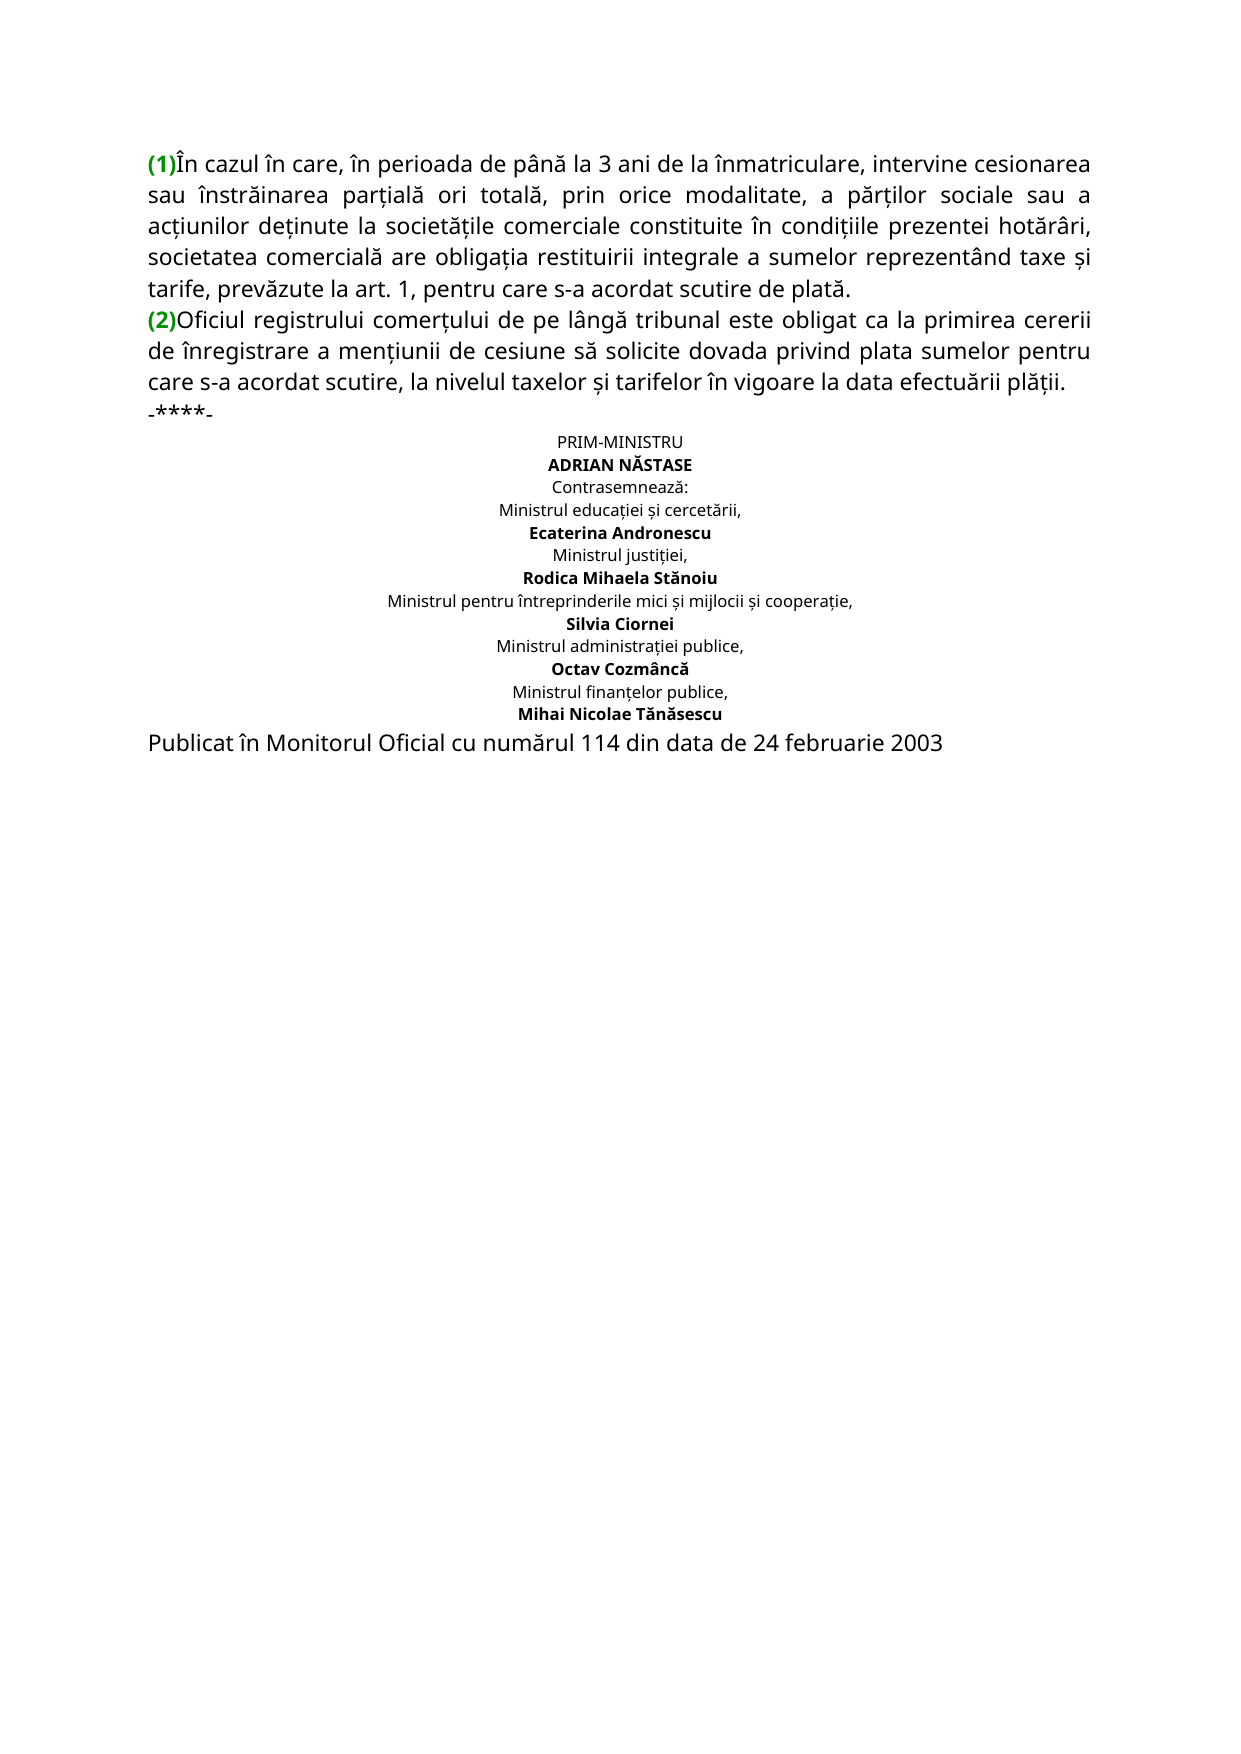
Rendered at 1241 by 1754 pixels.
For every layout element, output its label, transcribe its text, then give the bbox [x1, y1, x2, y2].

table_header PRIM-MINISTRU ADRIAN NĂSTASE Contrasemnează: Ministrul educaţiei şi cercetării, Ecaterina Andronescu Ministrul justiţiei, Rodica Mihaela Stănoiu Ministrul pentru întreprinderile mici şi mijlocii şi cooperaţie, Silvia Ciornei Ministrul administraţiei publice, Octav Cozmâncă Ministrul finanţelor publice, Mihai Nicolae Tănăsescu [116, 429, 1124, 727]
text (1)În cazul în care, în perioada de până la 3 ani de la înmatriculare, intervine cesionarea sau înstrăinarea parţială ori totală, prin orice modalitate, a părţilor sociale sau a acţiunilor deţinute la societăţile comerciale constituite în condiţiile prezentei hotărâri, societatea comercială are obligaţia restituirii integrale a sumelor reprezentând taxe şi tarife, prevăzute la art. 1, pentru care s-a acordat scutire de plată. [148, 148, 1093, 304]
text Publicat în Monitorul Oficial cu numărul 114 din data de 24 februarie 2003 [148, 727, 1093, 758]
text (2)Oficiul registrului comerţului de pe lângă tribunal este obligat ca la primirea cererii de înregistrare a menţiunii de cesiune să solicite dovada privind plata sumelor pentru care s-a acordat scutire, la nivelul taxelor şi tarifelor în vigoare la data efectuării plăţii. [148, 304, 1093, 398]
text -****- [148, 398, 1093, 429]
